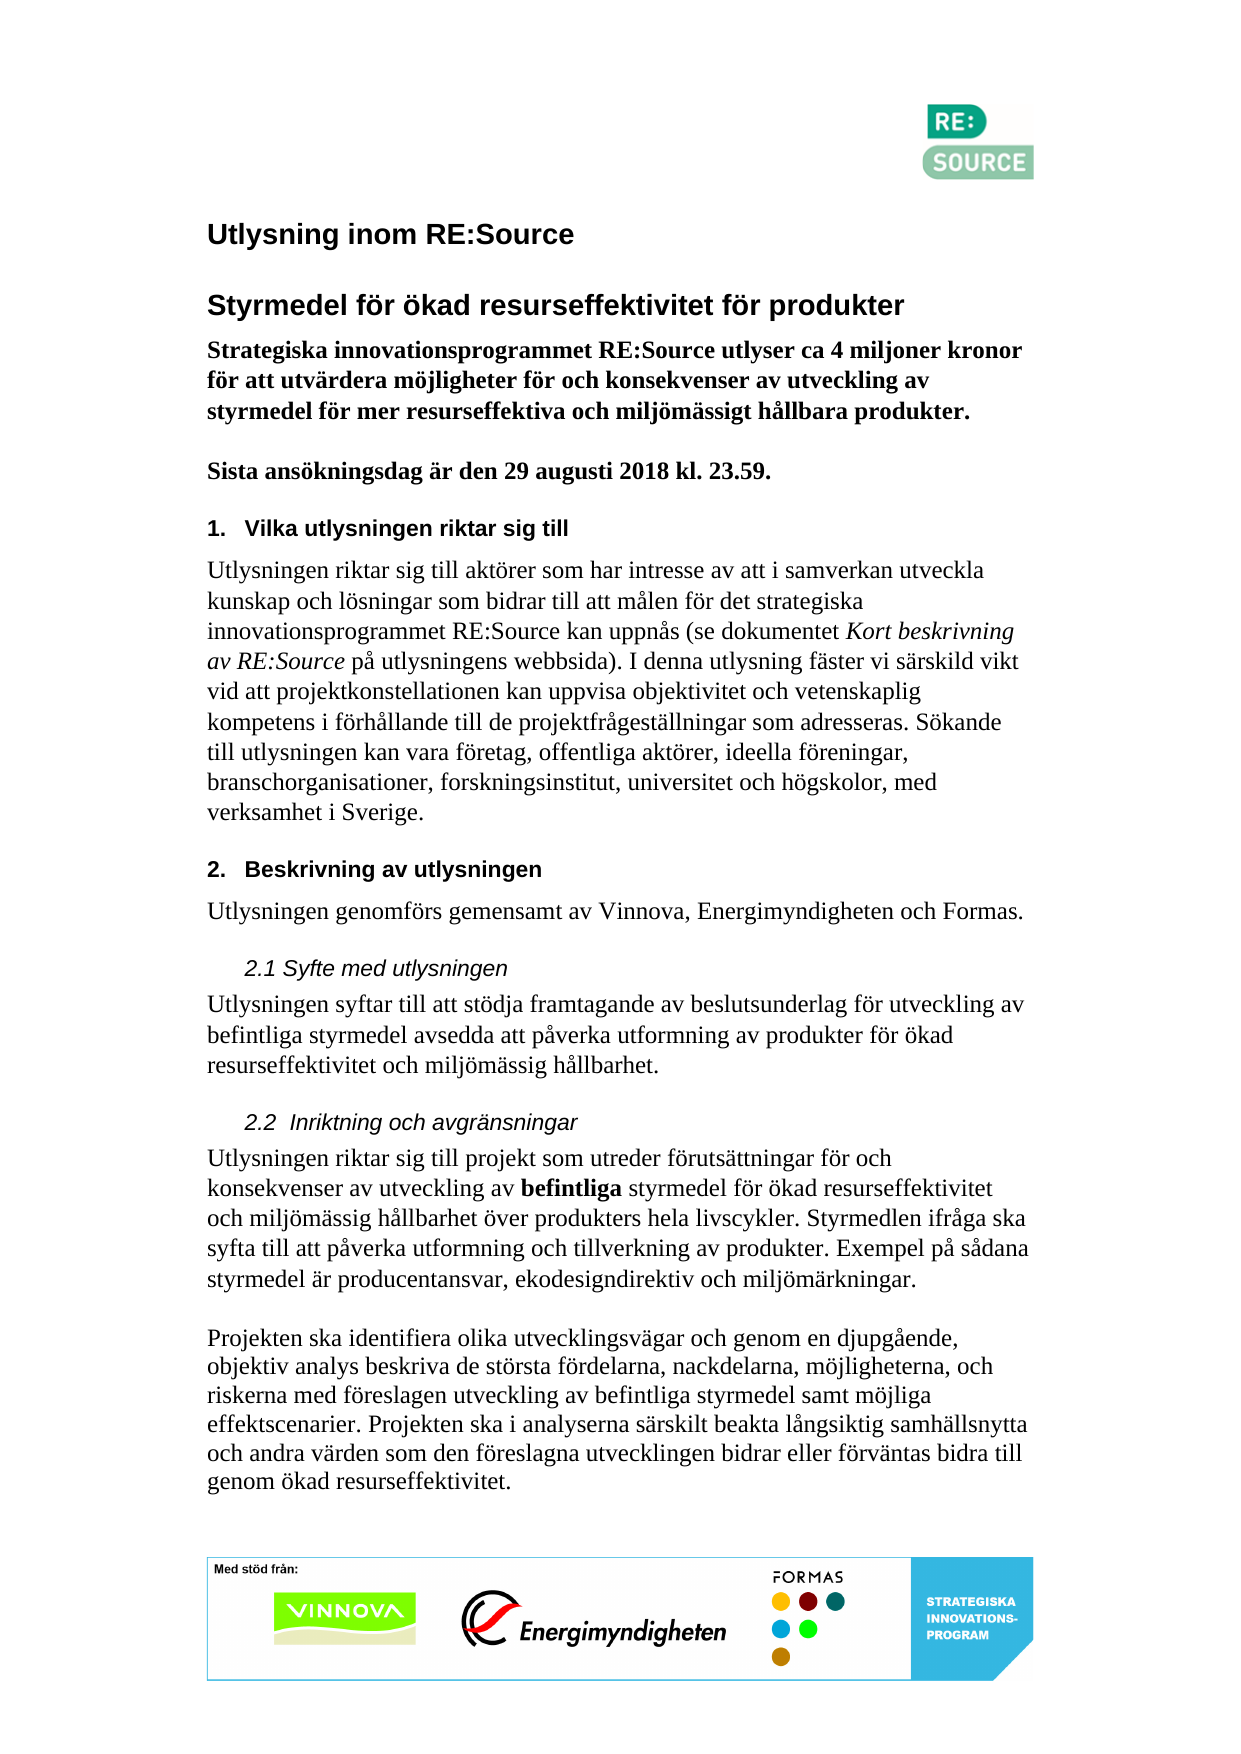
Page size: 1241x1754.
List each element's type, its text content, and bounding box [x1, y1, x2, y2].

text Utlysningen riktar sig till projekt som utreder förutsättningar för och konsekvenser av utveckling av befintliga styrmedel för ökad resurseffektivitet och miljömässig hållbarhet över produkters hela livscykler. Styrmedlen ifråga ska syfta till att påverka utformning och tillverkning av produkter. Exempel på sådana styrmedel är producentansvar, ekodesigndirektiv och miljömärkningar. [207, 1141, 1033, 1292]
picture [922, 104, 1034, 180]
subtitle Vilka utlysningen riktar sig till [207, 515, 1033, 542]
text Strategiska innovationsprogrammet RE:Source utlyser ca 4 miljoner kronor för att utvärdera möjligheter för och konsekvenser av utveckling av styrmedel för mer resurseffektiva och miljömässigt hållbara produkter. [207, 334, 1033, 424]
subtitle Utlysning inom RE:Source [207, 217, 1033, 250]
subtitle Inriktning och avgränsningar [244, 1109, 1033, 1135]
text Utlysningen syftar till att stödja framtagande av beslutsunderlag för utveckling av befintliga styrmedel avsedda att påverka utformning av produkter för ökad resurseffektivitet och miljömässig hållbarhet. [207, 988, 1033, 1079]
text Projekten ska identifiera olika utvecklingsvägar och genom en djupgående, objektiv analys beskriva de största fördelarna, nackdelarna, möjligheterna, och riskerna med föreslagen utveckling av befintliga styrmedel samt möjliga effektscenarier. Projekten ska i analyserna särskilt beakta långsiktig samhällsnytta och andra värden som den föreslagna utvecklingen bidrar eller förväntas bidra till genom ökad resurseffektivitet. [207, 1323, 1033, 1495]
text Utlysningen riktar sig till aktörer som har intresse av att i samverkan utveckla kunskap och lösningar som bidrar till att målen för det strategiska innovationsprogrammet RE:Source kan uppnås (se dokumentet Kort beskrivning av RE:Source på utlysningens webbsida). I denna utlysning fäster vi särskild vikt vid att projektkonstellationen kan uppvisa objektivitet och vetenskaplig kompetens i förhållande till de projektfrågeställningar som adresseras. Sökande till utlysningen kan vara företag, offentliga aktörer, ideella föreningar, branschorganisationer, forskningsinstitut, universitet och högskolor, med verksamhet i Sverige. [207, 554, 1033, 826]
picture [206, 1557, 1034, 1681]
subtitle Beskrivning av utlysningen [207, 856, 1033, 882]
text Utlysningen genomförs gemensamt av Vinnova, Energimyndigheten och Formas. [207, 895, 1033, 925]
subtitle 2.1 Syfte med utlysningen [244, 955, 1033, 982]
text Sista ansökningsdag är den 29 augusti 2018 kl. 23.59. [207, 455, 1033, 485]
subtitle Styrmedel för ökad resurseffektivitet för produkter [207, 288, 1033, 321]
